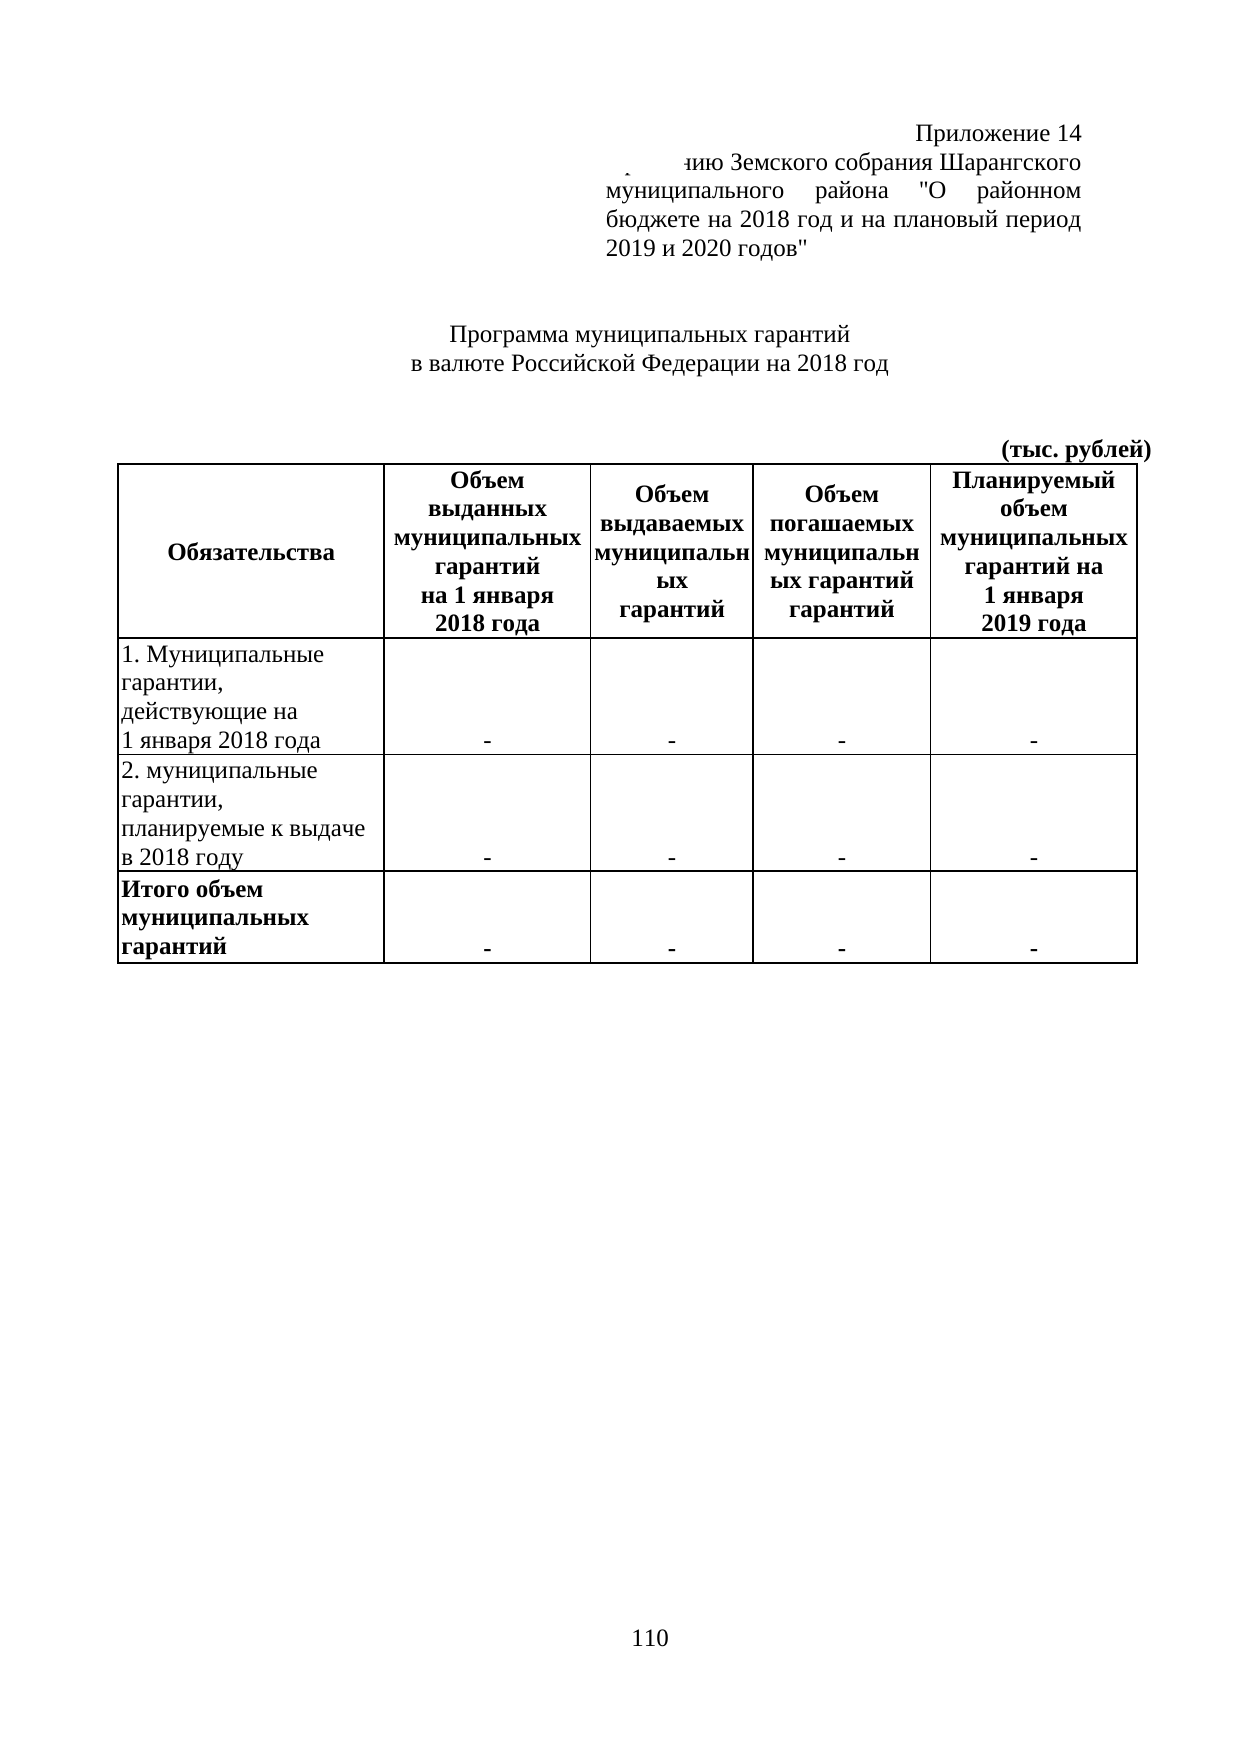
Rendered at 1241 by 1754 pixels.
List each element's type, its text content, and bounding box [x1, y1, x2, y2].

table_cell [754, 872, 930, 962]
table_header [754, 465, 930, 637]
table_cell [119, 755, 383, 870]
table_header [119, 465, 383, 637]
text Программа муниципальных гарантий [148, 319, 1152, 348]
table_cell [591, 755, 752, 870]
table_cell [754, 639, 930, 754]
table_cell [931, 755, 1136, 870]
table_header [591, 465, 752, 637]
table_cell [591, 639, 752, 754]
text в валюте Российской Федерации на 2018 год [148, 348, 1152, 377]
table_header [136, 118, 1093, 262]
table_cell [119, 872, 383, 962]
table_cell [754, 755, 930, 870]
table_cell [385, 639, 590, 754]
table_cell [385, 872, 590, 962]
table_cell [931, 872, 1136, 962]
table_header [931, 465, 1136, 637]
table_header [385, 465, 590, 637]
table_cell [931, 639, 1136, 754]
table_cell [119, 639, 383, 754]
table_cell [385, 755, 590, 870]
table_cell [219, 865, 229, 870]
text (тыс. рублей) [148, 434, 1152, 463]
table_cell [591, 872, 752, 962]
